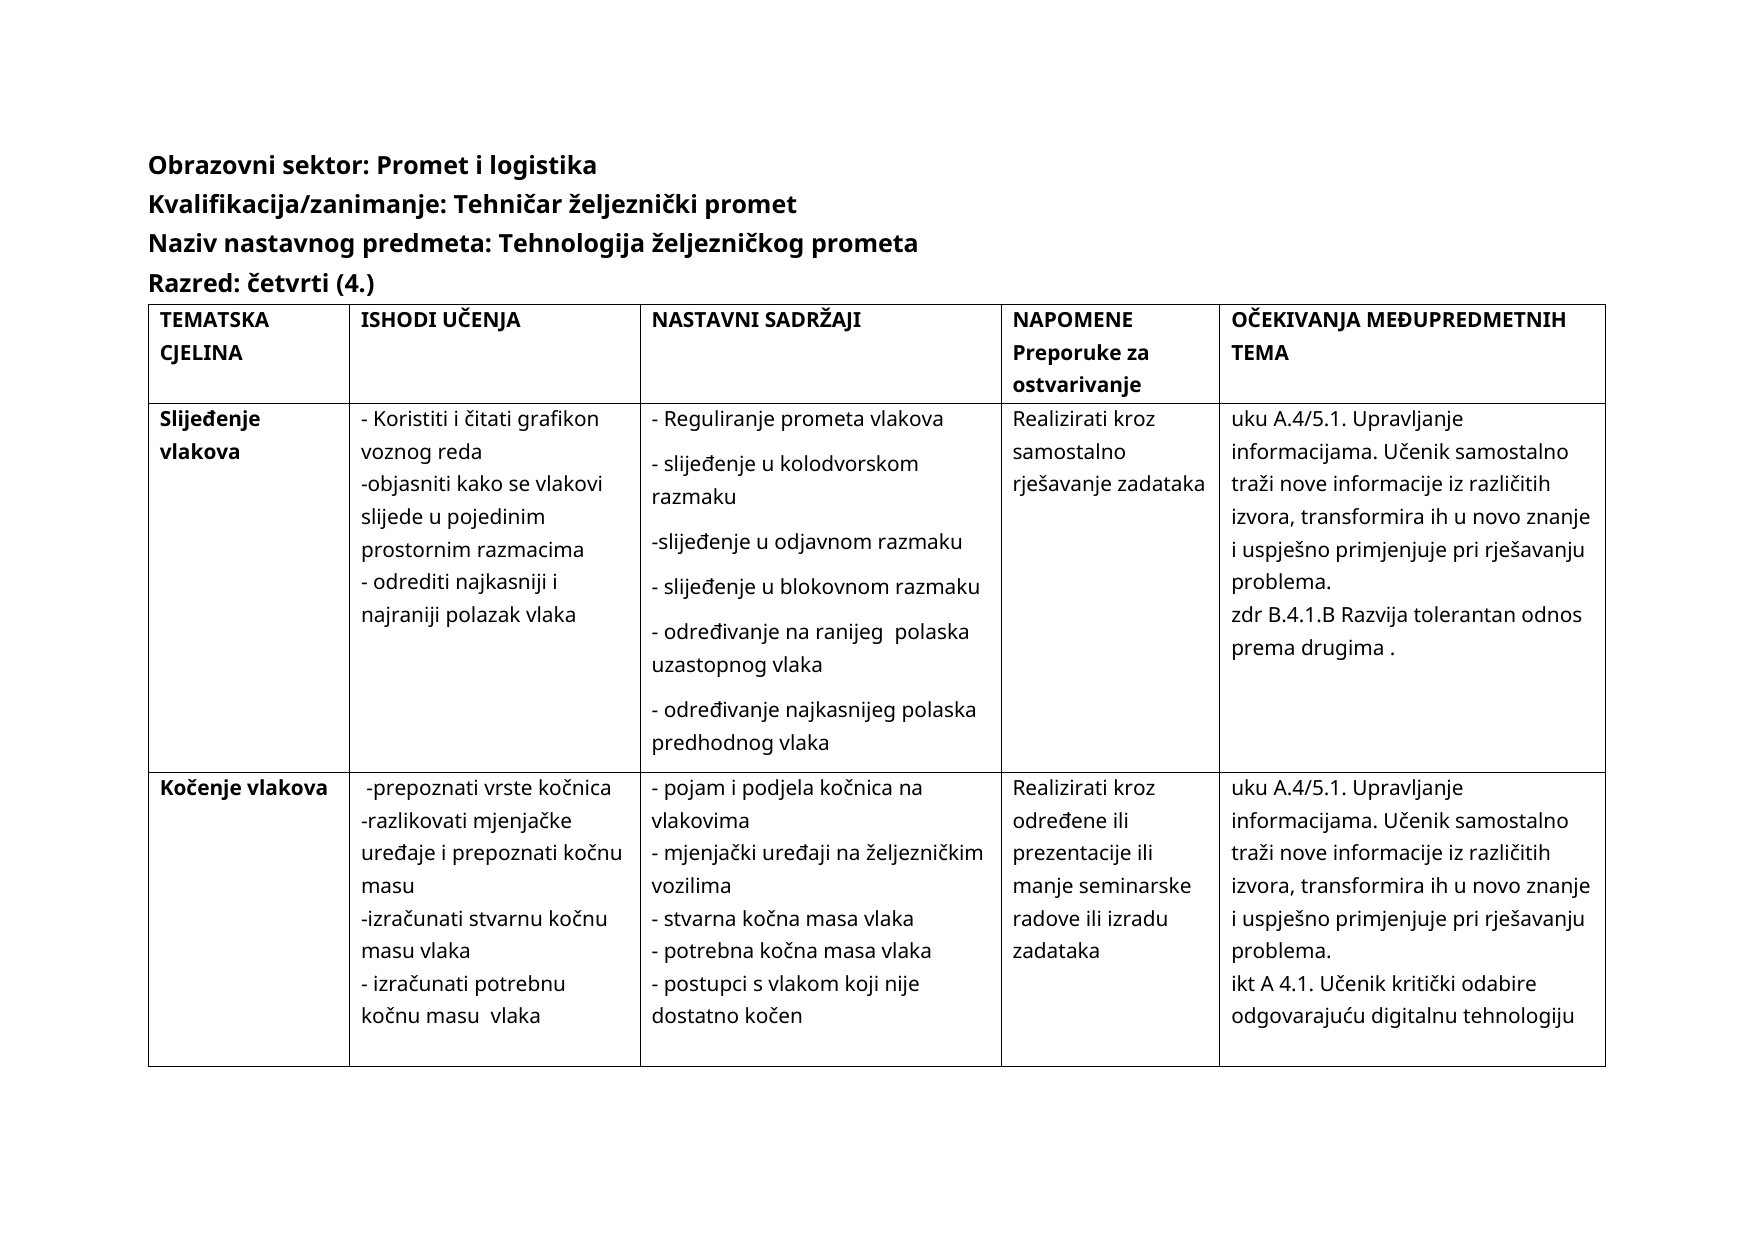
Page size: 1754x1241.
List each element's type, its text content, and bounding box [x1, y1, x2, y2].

table_header NASTAVNI SADRŽAJI [641, 305, 1001, 403]
table_header NAPOMENE Preporuke za ostvarivanje [1002, 305, 1219, 403]
text Razred: četvrti (4.) [148, 265, 1606, 299]
table_cell Kočenje vlakova [149, 773, 349, 1066]
text Naziv nastavnog predmeta: Tehnologija željezničkog prometa [148, 226, 1606, 260]
text Kvalifikacija/zanimanje: Tehničar željeznički promet [148, 187, 1606, 221]
table_header ISHODI UČENJA [350, 305, 640, 403]
table_cell - Reguliranje prometa vlakova - slijeđenje u kolodvorskom razmaku -slijeđenje u odjavnom razmaku - slijeđenje u blokovnom razmaku - određivanje na ranijeg polaska uzastopnog vlaka - određivanje najkasnijeg polaska predhodnog vlaka [641, 404, 1001, 772]
table_cell uku A.4/5.1. Upravljanje informacijama. Učenik samostalno traži nove informacije iz različitih izvora, transformira ih u novo znanje i uspješno primjenjuje pri rješavanju problema. ikt A 4.1. Učenik kritički odabire odgovarajuću digitalnu tehnologiju [1220, 773, 1605, 1066]
table_cell -prepoznati vrste kočnica -razlikovati mjenjačke uređaje i prepoznati kočnu masu -izračunati stvarnu kočnu masu vlaka - izračunati potrebnu kočnu masu vlaka [350, 773, 640, 1066]
text Obrazovni sektor: Promet i logistika [148, 148, 1606, 182]
table_cell Realizirati kroz određene ili prezentacije ili manje seminarske radove ili izradu zadataka [1002, 773, 1219, 1066]
table_cell Realizirati kroz samostalno rješavanje zadataka [1002, 404, 1219, 772]
table_cell - Koristiti i čitati grafikon voznog reda -objasniti kako se vlakovi slijede u pojedinim prostornim razmacima - odrediti najkasniji i najraniji polazak vlaka [350, 404, 640, 772]
table_header OČEKIVANJA MEĐUPREDMETNIH TEMA [1220, 305, 1605, 403]
table_cell uku A.4/5.1. Upravljanje informacijama. Učenik samostalno traži nove informacije iz različitih izvora, transformira ih u novo znanje i uspješno primjenjuje pri rješavanju problema. zdr B.4.1.B Razvija tolerantan odnos prema drugima . [1220, 404, 1605, 772]
table_cell - pojam i podjela kočnica na vlakovima - mjenjački uređaji na željezničkim vozilima - stvarna kočna masa vlaka - potrebna kočna masa vlaka - postupci s vlakom koji nije dostatno kočen [641, 773, 1001, 1066]
table_cell Slijeđenje vlakova [149, 404, 349, 772]
table_header TEMATSKA CJELINA [149, 305, 349, 403]
